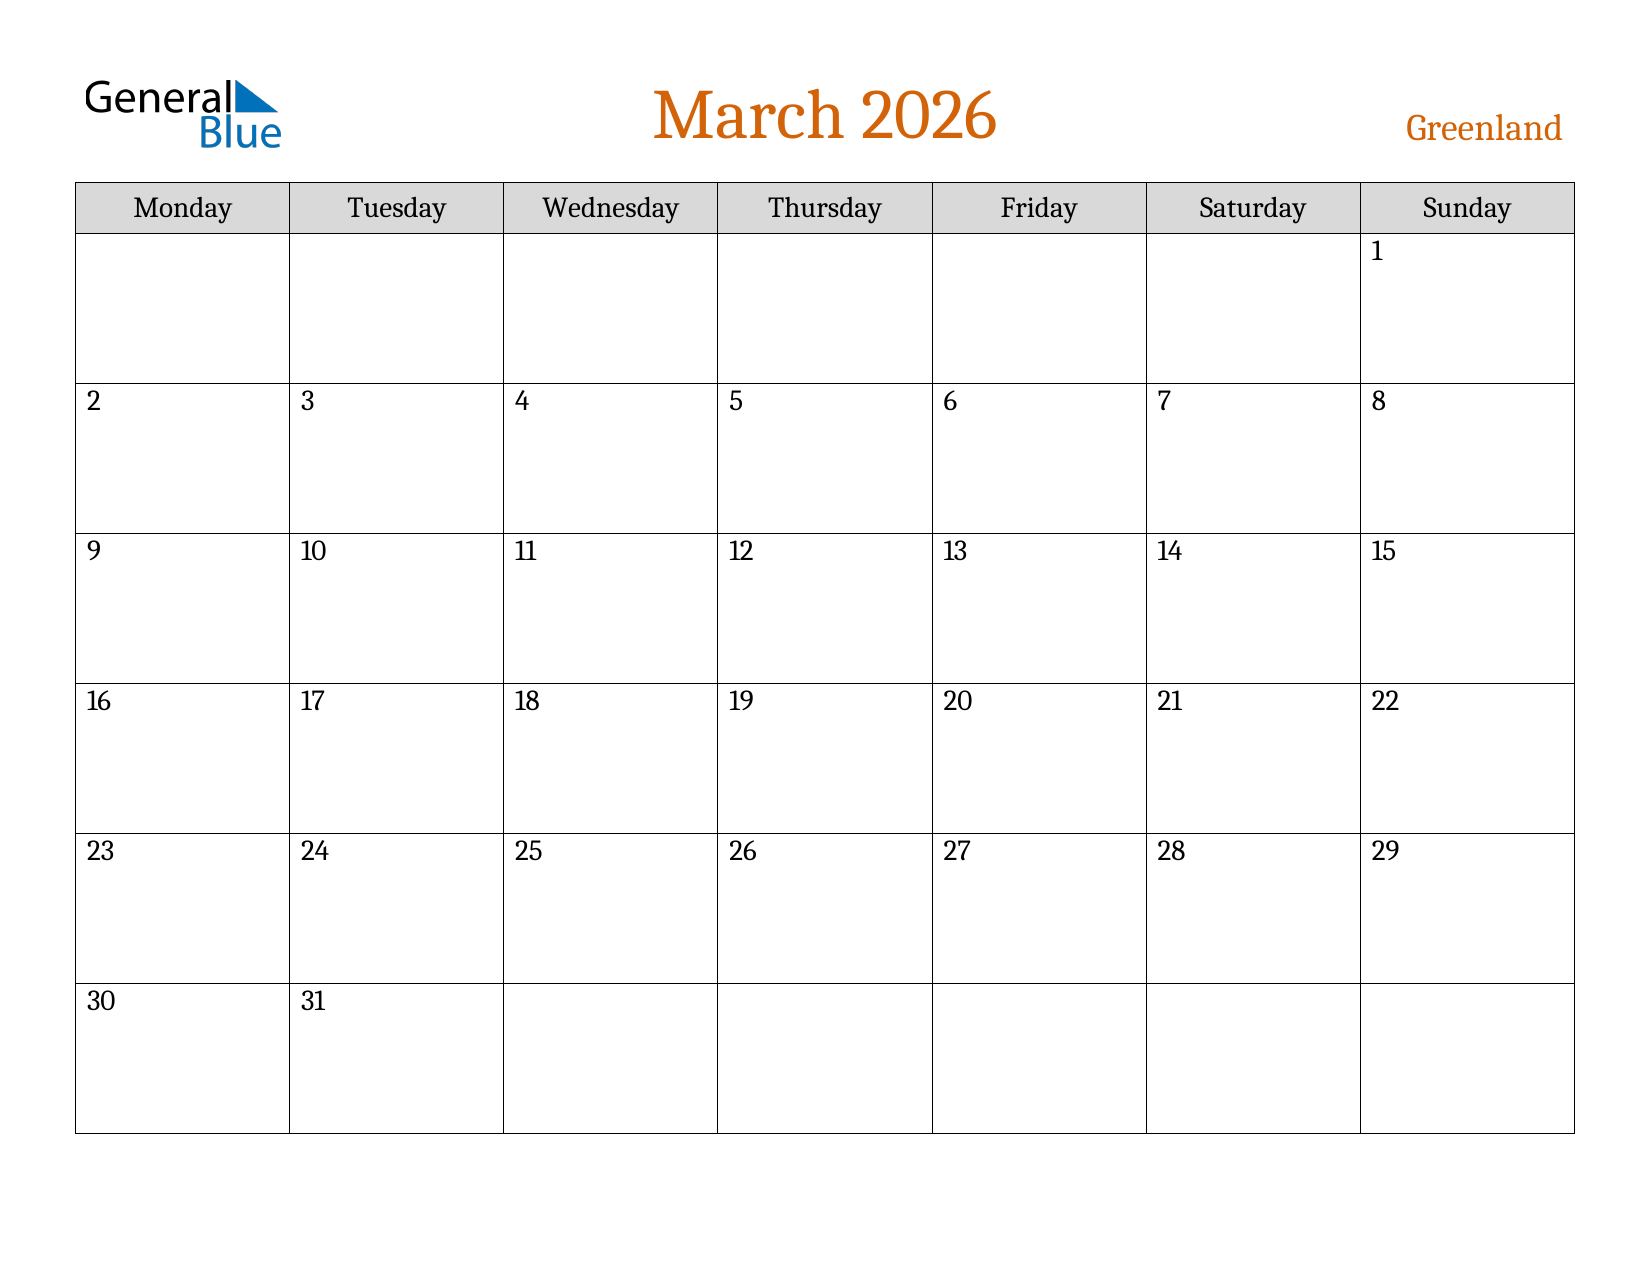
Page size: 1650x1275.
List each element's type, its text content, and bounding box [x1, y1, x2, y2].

table_cell 30 [76, 984, 289, 1020]
table_cell 29 [1361, 834, 1574, 870]
table_cell [76, 270, 289, 383]
table_cell [504, 1020, 717, 1133]
table_cell [718, 870, 932, 983]
table_cell 19 [718, 684, 932, 720]
table_cell [1147, 420, 1360, 533]
table_cell [933, 270, 1146, 383]
table_cell Thursday [718, 183, 932, 233]
table_cell 22 [1361, 684, 1574, 720]
table_cell [76, 234, 289, 270]
table_header March 2026 [504, 75, 1146, 182]
table_cell 23 [76, 834, 289, 870]
table_cell [718, 984, 932, 1020]
table_cell 17 [290, 684, 503, 720]
table_cell [504, 720, 717, 833]
table_cell 3 [290, 384, 503, 420]
table_cell Saturday [1147, 183, 1360, 233]
table_cell 5 [718, 384, 932, 420]
table_cell [1147, 870, 1360, 983]
table_cell 28 [1147, 834, 1360, 870]
table_cell [933, 720, 1146, 833]
table_cell [1361, 420, 1574, 533]
table_cell [76, 870, 289, 983]
table_cell [1147, 570, 1360, 683]
table_cell [718, 1020, 932, 1133]
table_cell [933, 234, 1146, 270]
table_cell [290, 570, 503, 683]
table_cell [76, 420, 289, 533]
table_cell [1361, 984, 1574, 1020]
table_cell [933, 1020, 1146, 1133]
table_cell 24 [290, 834, 503, 870]
table_cell [1361, 270, 1574, 383]
table_cell [290, 870, 503, 983]
table_header [76, 75, 503, 182]
table_cell 25 [504, 834, 717, 870]
table_cell [76, 570, 289, 683]
table_cell 9 [76, 534, 289, 570]
table_cell 8 [1361, 384, 1574, 420]
table_cell [718, 270, 932, 383]
table_cell [933, 420, 1146, 533]
table_cell [290, 1020, 503, 1133]
table_cell 1 [1361, 234, 1574, 270]
table_cell 27 [933, 834, 1146, 870]
table_cell 6 [933, 384, 1146, 420]
table_cell [504, 234, 717, 270]
table_cell 20 [933, 684, 1146, 720]
table_cell [933, 870, 1146, 983]
table_cell 31 [290, 984, 503, 1020]
table_cell [718, 420, 932, 533]
table_cell 13 [933, 534, 1146, 570]
table_cell [1361, 870, 1574, 983]
table_cell [933, 984, 1146, 1020]
table_header Greenland [1146, 75, 1574, 182]
table_cell 11 [504, 534, 717, 570]
table_cell [1147, 720, 1360, 833]
table_cell 7 [1147, 384, 1360, 420]
table_cell 26 [718, 834, 932, 870]
table_cell [504, 570, 717, 683]
table_cell [290, 720, 503, 833]
table_cell [718, 720, 932, 833]
table_cell [1361, 570, 1574, 683]
table_cell [1147, 270, 1360, 383]
table_cell [933, 570, 1146, 683]
table_cell [1361, 1020, 1574, 1133]
table_cell [290, 270, 503, 383]
table_cell [290, 420, 503, 533]
picture [86, 80, 281, 148]
table_cell [290, 234, 503, 270]
table_cell [76, 720, 289, 833]
table_cell Tuesday [290, 183, 503, 233]
table_cell 12 [718, 534, 932, 570]
table_cell [1147, 1020, 1360, 1133]
table_cell Monday [76, 183, 289, 233]
table_cell Sunday [1361, 183, 1574, 233]
table_cell 15 [1361, 534, 1574, 570]
table_cell [504, 984, 717, 1020]
table_cell 14 [1147, 534, 1360, 570]
table_cell 2 [76, 384, 289, 420]
table_cell [1147, 984, 1360, 1020]
table_cell [718, 234, 932, 270]
table_cell 16 [76, 684, 289, 720]
table_cell 4 [504, 384, 717, 420]
table_cell [504, 870, 717, 983]
table_cell 18 [504, 684, 717, 720]
table_cell Friday [933, 183, 1146, 233]
table_cell [76, 1020, 289, 1133]
table_cell Wednesday [504, 183, 717, 233]
table_cell 10 [290, 534, 503, 570]
table_cell [504, 270, 717, 383]
table_cell [1361, 720, 1574, 833]
table_cell [504, 420, 717, 533]
table_cell 21 [1147, 684, 1360, 720]
table_cell [718, 570, 932, 683]
table_cell [1147, 234, 1360, 270]
